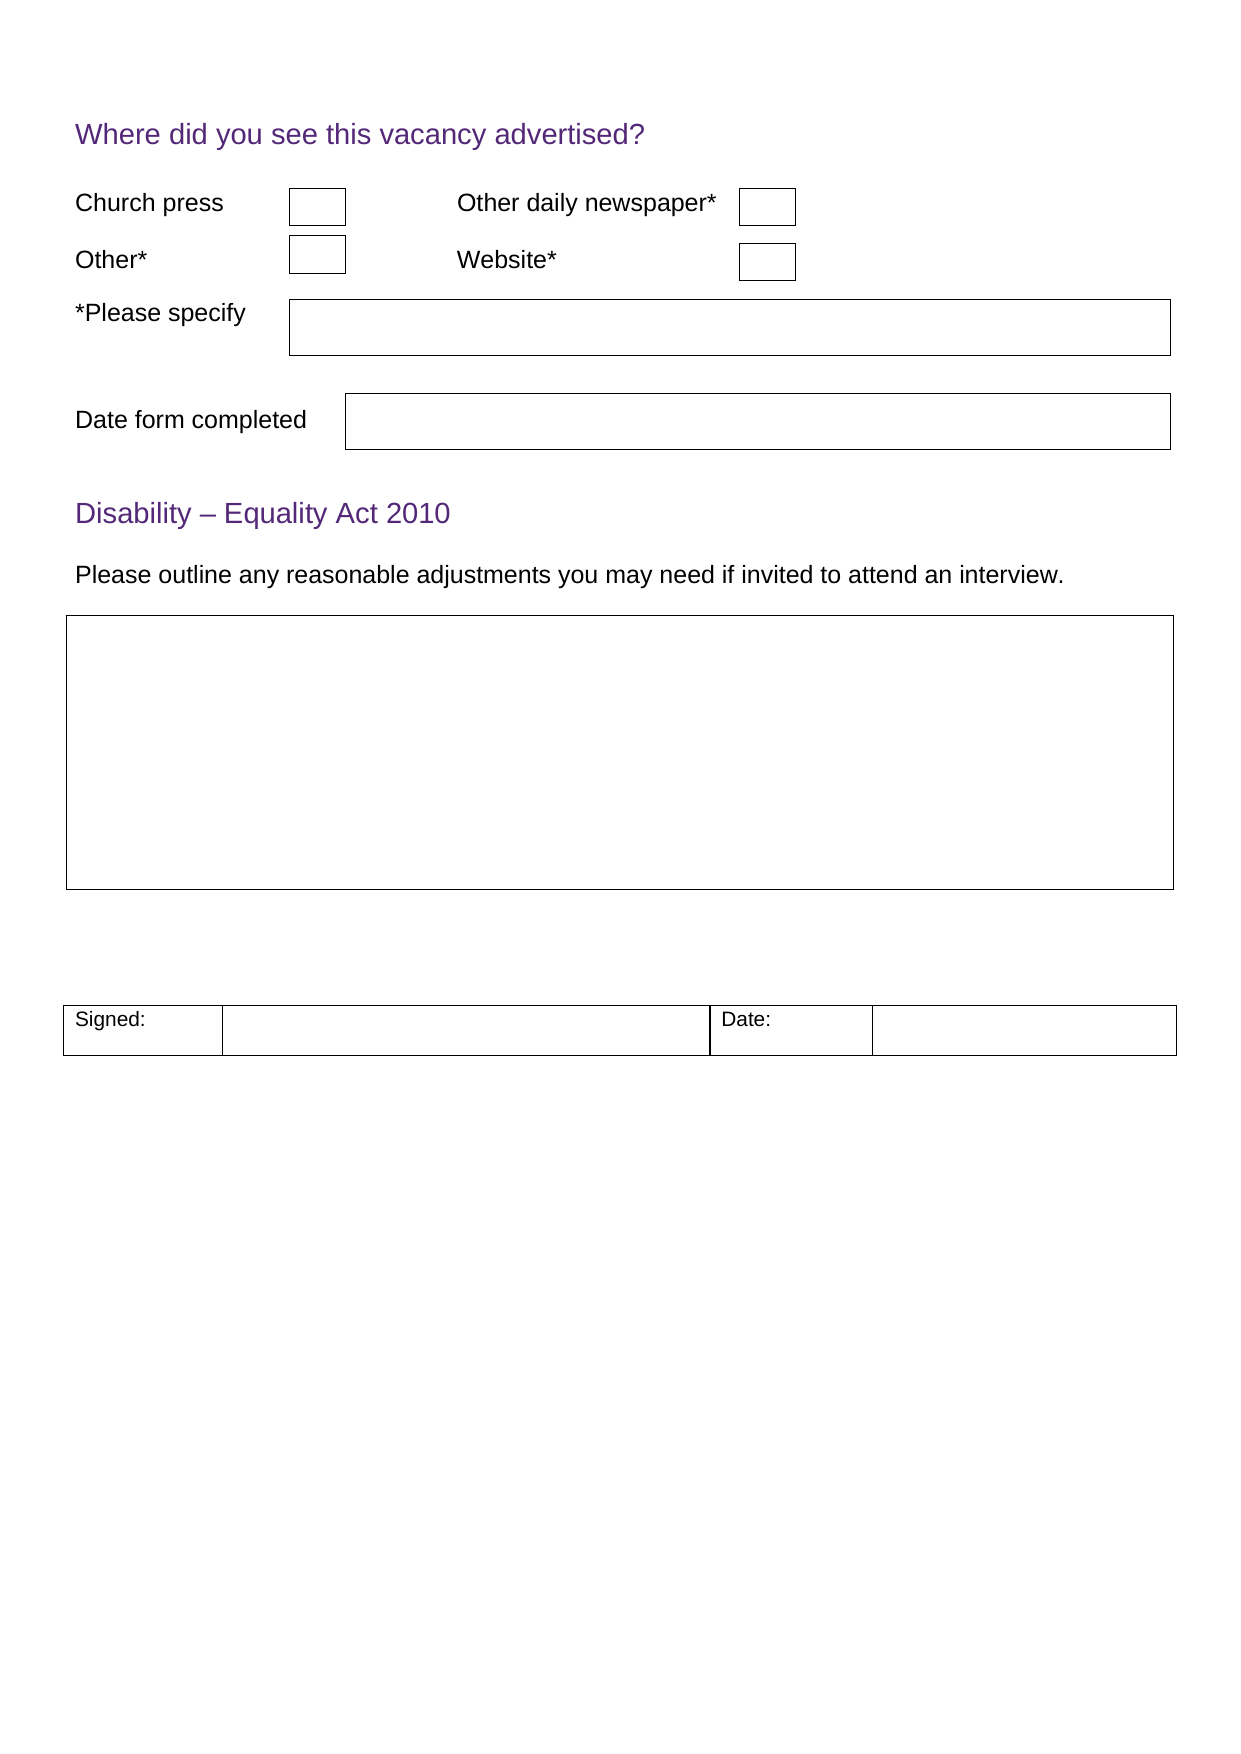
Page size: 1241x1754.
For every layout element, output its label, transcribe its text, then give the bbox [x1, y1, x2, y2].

table_header [223, 1006, 709, 1054]
text *Please specify [75, 294, 1165, 327]
text Please outline any reasonable adjustments you may need if invited to attend an interview. [75, 556, 1165, 589]
table_header Date: [711, 1006, 872, 1054]
text Church press Other daily newspaper* [75, 184, 1165, 216]
table_header Signed: [64, 1006, 222, 1054]
table_header [873, 1006, 1176, 1054]
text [75, 117, 1165, 150]
text Date form completed [75, 401, 345, 434]
text Other* Website* [75, 241, 289, 274]
text Disability – Equality Act 2010 [75, 496, 1165, 530]
text Other* Website* [346, 241, 1165, 274]
